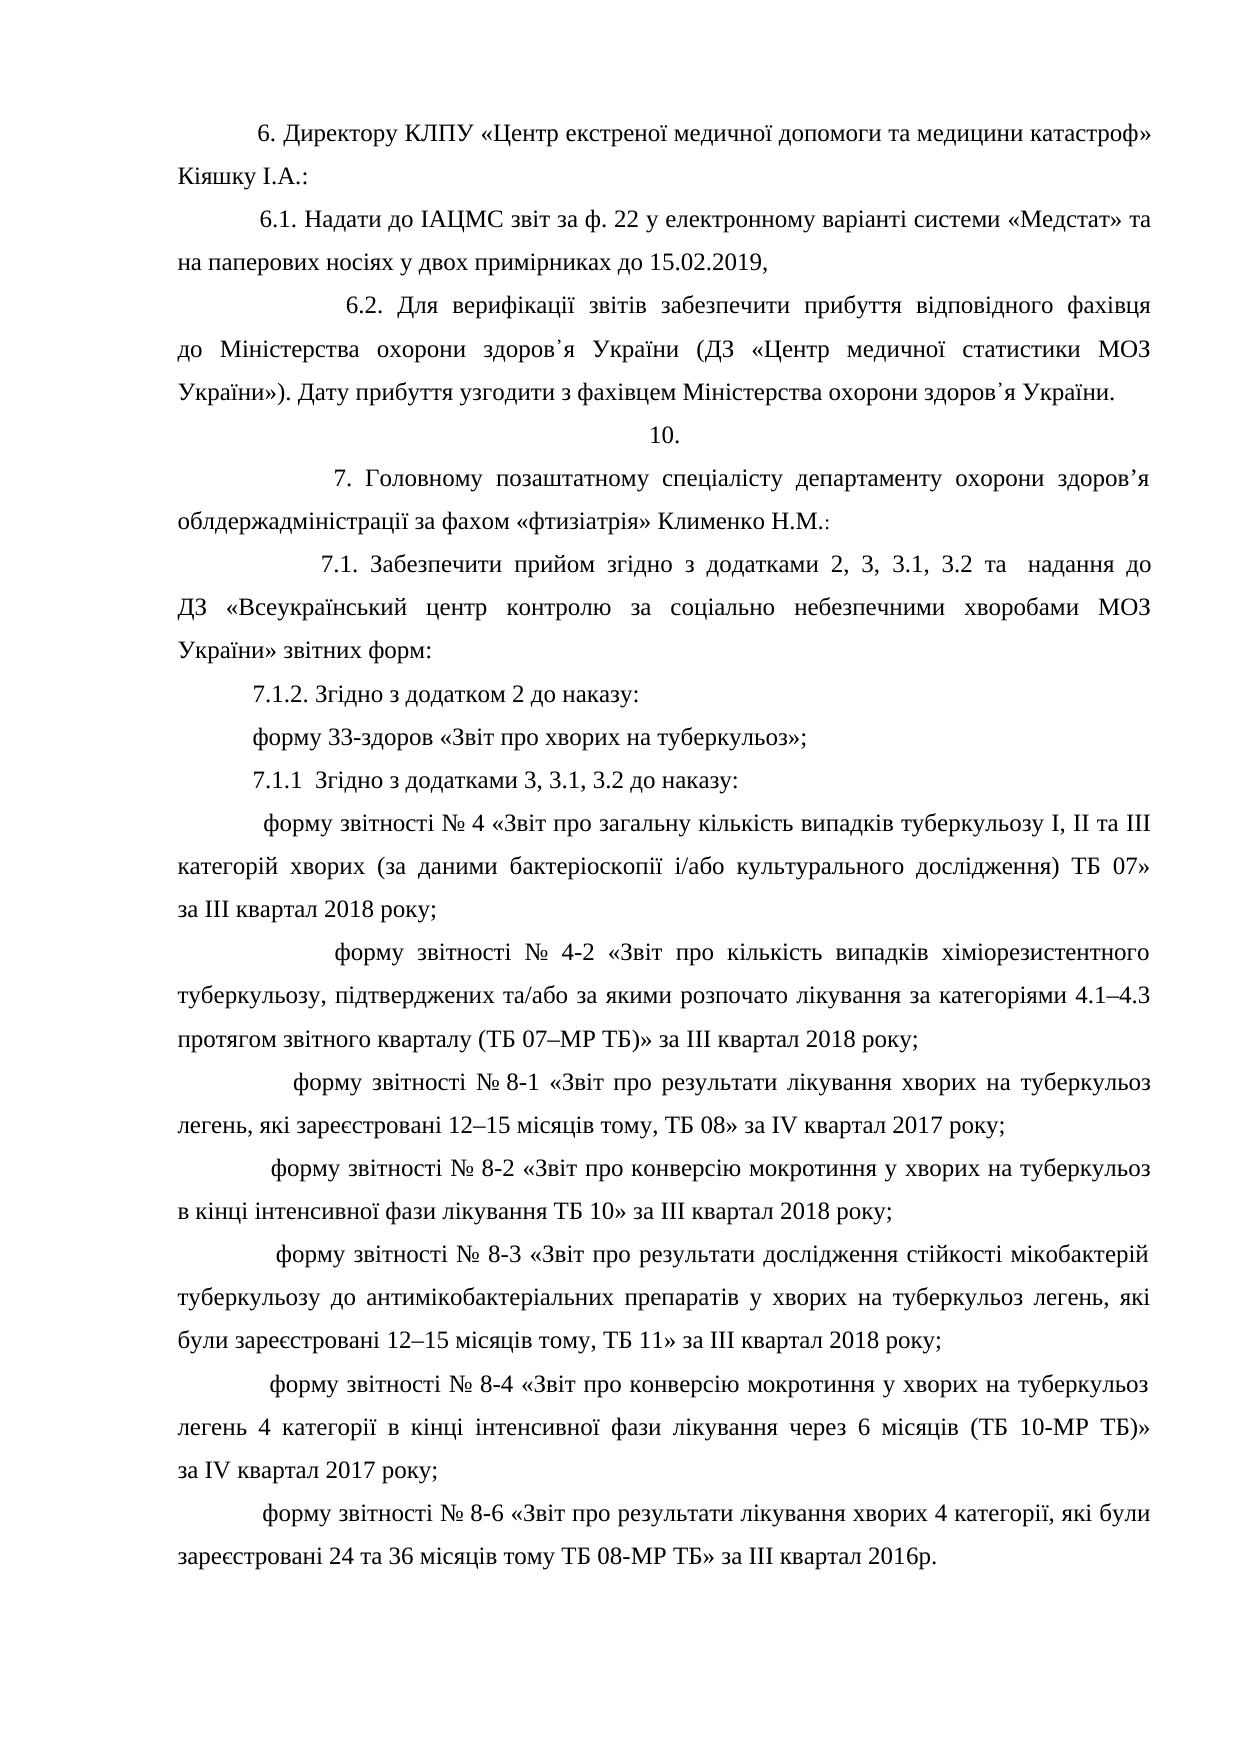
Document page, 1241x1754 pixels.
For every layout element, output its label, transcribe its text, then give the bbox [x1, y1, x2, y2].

text 6.1. Надати до ІАЦМС звіт за ф. 22 у електронному варіанті системи «Медстат» та на паперових носіях у двох примірниках до 15.02.2019, [177, 204, 1152, 276]
text форму звітності № 8-3 «Звіт про результати дослідження стійкості мікобактерій туберкульозу до антимікобактеріальних препаратів у хворих на туберкульоз легень, які були зареєстровані 12–15 місяців тому, ТБ 11» за ІІІ квартал 2018 року; [177, 1239, 1152, 1354]
text форму звітності № 8-6 «Звіт про результати лікування хворих 4 категорії, які були зареєстровані 24 та 36 місяців тому ТБ 08-МР ТБ» за III квартал 2016р. [177, 1498, 1152, 1570]
text форму звітності № 4-2 «Звіт про кількість випадків хіміорезистентного туберкульозу, підтверджених та/або за якими розпочато лікування за категоріями 4.1–4.3 протягом звітного кварталу (ТБ 07–МР ТБ)» за III квартал 2018 року; [177, 937, 1152, 1052]
text форму звітності № 8-1 «Звіт про результати лікування хворих на туберкульоз легень, які зареєстровані 12–15 місяців тому, ТБ 08» за IV квартал 2017 року; [177, 1067, 1152, 1139]
text форму 33-здоров «Звіт про хворих на туберкульоз»; [177, 722, 1152, 751]
text 6.2. Для верифікації звітів забезпечити прибуття відповідного фахівця до Міністерства охорони здоров᾿я України (ДЗ «Центр медичної статистики МОЗ України»). Дату прибуття узгодити з фахівцем Міністерства охорони здоров᾿я України. [177, 291, 1152, 406]
text 7. Головному позаштатному спеціалісту департаменту охорони здоров’я облдержадміністрації за фахом «фтизіатрія» Клименко Н.М.: [177, 463, 1152, 535]
text 6. Директору КЛПУ «Центр екстреної медичної допомоги та медицини катастроф» Кіяшку І.А.: [177, 118, 1152, 190]
text 7.1.2. Згідно з додатком 2 до наказу: [177, 679, 1152, 707]
text 7.1.1 Згідно з додатками 3, 3.1, 3.2 до наказу: [177, 765, 1152, 794]
text 7.1. Забезпечити прийом згідно з додатками 2, 3, 3.1, 3.2 та надання до ДЗ «Всеукраїнський центр контролю за соціально небезпечними хворобами МОЗ України» звітних форм: [177, 549, 1152, 664]
text 10. [177, 420, 1152, 449]
text форму звітності № 4 «Звіт про загальну кількість випадків туберкульозу І, ІІ та ІІІ категорій хворих (за даними бактеріоскопії і/або культурального дослідження) ТБ 07» за ІІІ квартал 2018 року; [177, 808, 1152, 923]
text форму звітності № 8-4 «Звіт про конверсію мокротиння у хворих на туберкульоз легень 4 категорії в кінці інтенсивної фази лікування через 6 місяців (ТБ 10-МР ТБ)» за ІV квартал 2017 року; [177, 1369, 1152, 1484]
text форму звітності № 8-2 «Звіт про конверсію мокротиння у хворих на туберкульоз в кінці інтенсивної фази лікування ТБ 10» за ІІІ квартал 2018 року; [177, 1153, 1152, 1225]
